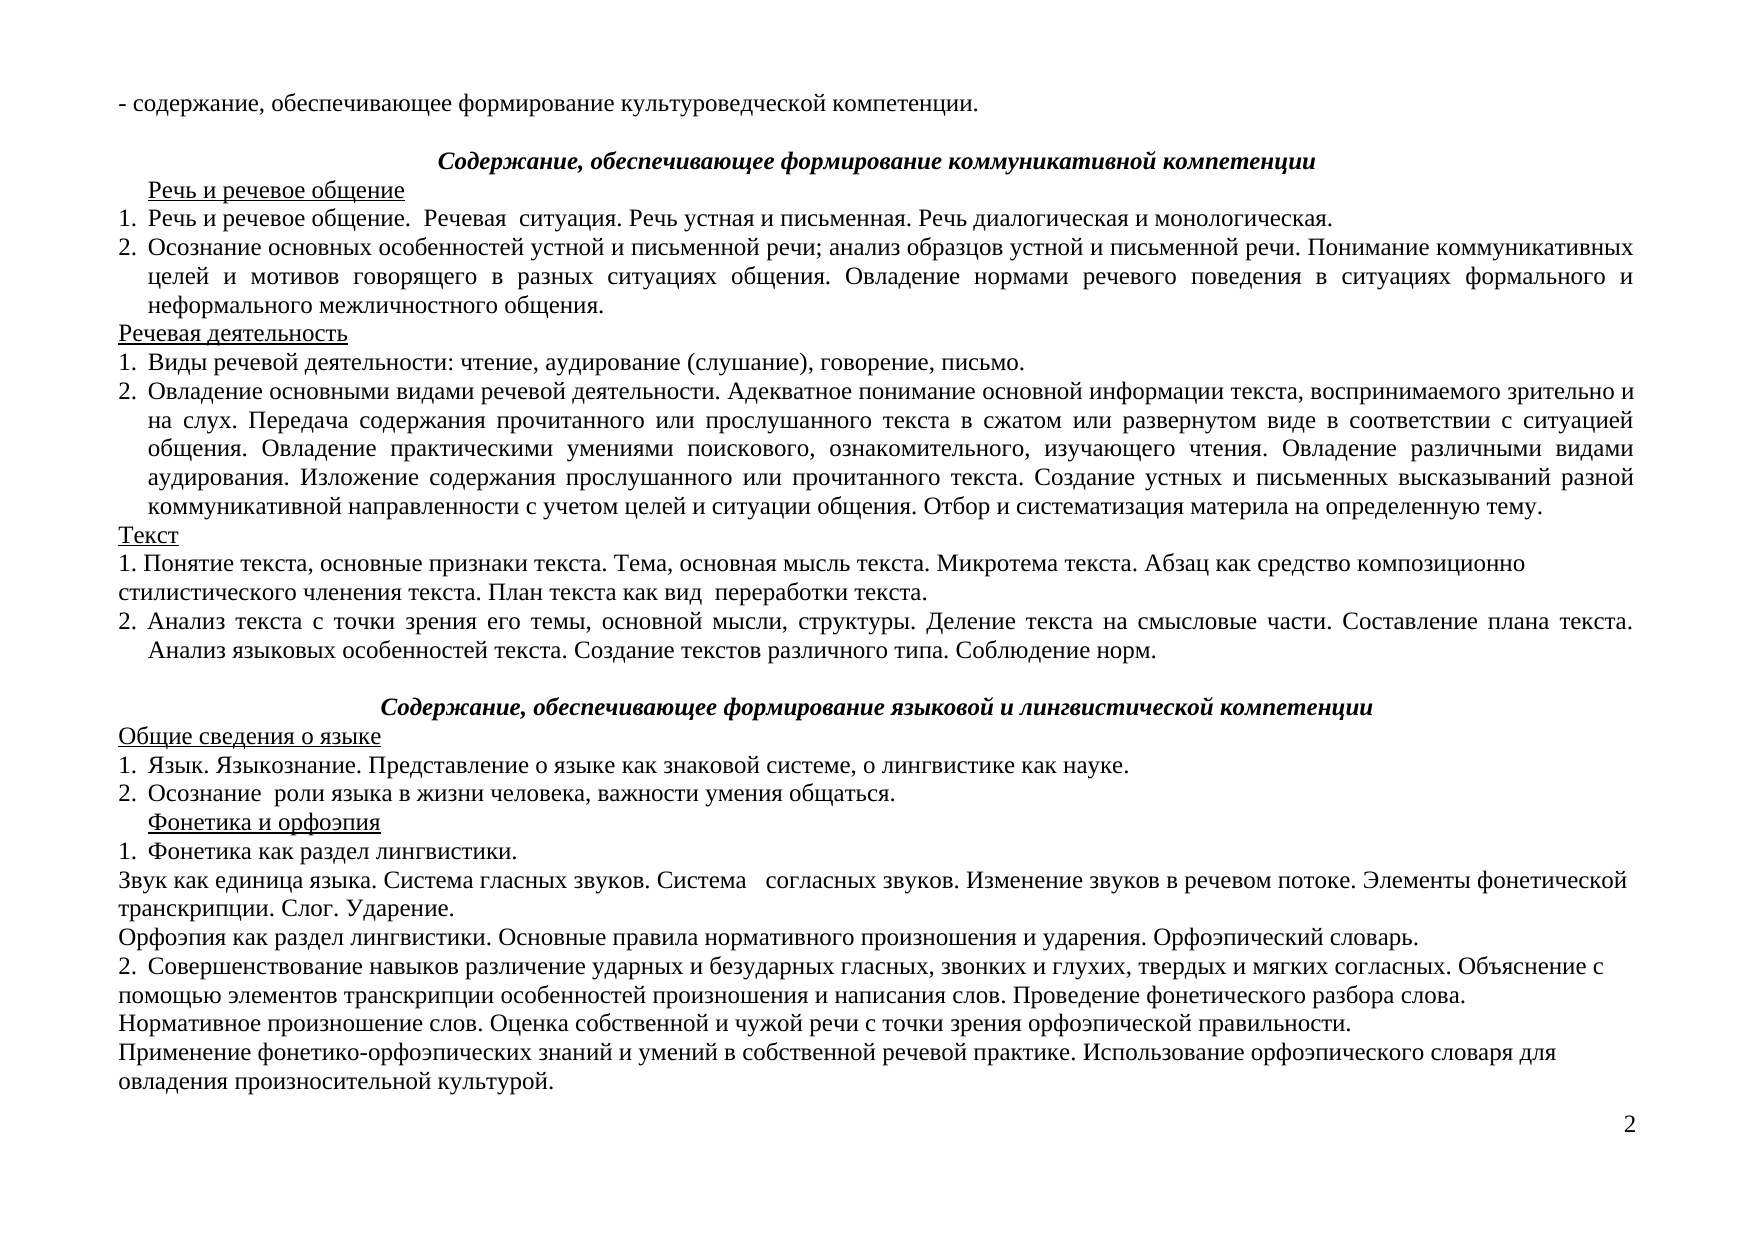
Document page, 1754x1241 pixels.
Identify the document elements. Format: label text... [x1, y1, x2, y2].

list Применение фонетико-орфоэпических знаний и умений в собственной речевой практике. Использование орфоэпического словаря для [118, 1037, 1636, 1066]
list 2. Анализ текста с точки зрения его темы, основной мысли, структуры. Деление текста на смысловые части. Составление плана текста. Анализ языковых особенностей текста. Создание текстов различного типа. Соблюдение норм. [118, 606, 1636, 663]
list Виды речевой деятельности: чтение, аудирование (слушание), говорение, письмо. [118, 347, 1636, 376]
text Содержание, обеспечивающее формирование коммуникативной компетенции [118, 146, 1636, 175]
list Орфоэпия как раздел лингвистики. Основные правила нормативного произношения и ударения. Орфоэпический словарь. [118, 922, 1636, 951]
list Осознание основных особенностей устной и письменной речи; анализ образцов устной и письменной речи. Понимание коммуникативных целей и мотивов говорящего в разных ситуациях общения. Овладение нормами речевого поведения в ситуациях формального и неформального межличностного общения. [118, 232, 1636, 318]
text Содержание, обеспечивающее формирование языковой и лингвистической компетенции [118, 692, 1636, 721]
text Речь и речевое общение [118, 175, 1636, 203]
text Фонетика и орфоэпия [118, 807, 1636, 836]
list Овладение основными видами речевой деятельности. Адекватное понимание основной информации текста, воспринимаемого зрительно и на слух. Передача содержания прочитанного или прослушанного текста в сжатом или развернутом виде в соответствии с ситуацией общения. Овладение практическими умениями поискового, ознакомительного, изучающего чтения. Овладение различными видами аудирования. Изложение содержания прослушанного или прочитанного текста. Создание устных и письменных высказываний разной коммуникативной направленности с учетом целей и ситуации общения. Отбор и систематизация материла на определенную тему. [118, 376, 1636, 520]
list овладения произносительной культурой. [118, 1066, 1636, 1095]
list помощью элементов транскрипции особенностей произношения и написания слов. Проведение фонетического разбора слова. [118, 980, 1636, 1008]
list Фонетика как раздел лингвистики. [118, 836, 1636, 865]
text Общие сведения о языке [118, 721, 1636, 750]
text Речевая деятельность [118, 318, 1636, 347]
list Язык. Языкознание. Представление о языке как знаковой системе, о лингвистике как науке. [118, 750, 1636, 778]
list транскрипции. Слог. Ударение. [118, 893, 1636, 922]
text - содержание, обеспечивающее формирование культуроведческой компетенции. [118, 88, 1636, 117]
list Совершенствование навыков различение ударных и безударных гласных, звонких и глухих, твердых и мягких согласных. Объяснение с [118, 951, 1636, 980]
text Текст [118, 520, 1636, 548]
list стилистического членения текста. План текста как вид переработки текста. [118, 577, 1636, 606]
list Речь и речевое общение. Речевая ситуация. Речь устная и письменная. Речь диалогическая и монологическая. [118, 203, 1636, 232]
list Осознание роли языка в жизни человека, важности умения общаться. [118, 778, 1636, 807]
list 1. Понятие текста, основные признаки текста. Тема, основная мысль текста. Микротема текста. Абзац как средство композиционно [118, 548, 1636, 577]
list Звук как единица языка. Система гласных звуков. Система согласных звуков. Изменение звуков в речевом потоке. Элементы фонетической [118, 865, 1636, 893]
list Нормативное произношение слов. Оценка собственной и чужой речи с точки зрения орфоэпической правильности. [118, 1008, 1636, 1037]
